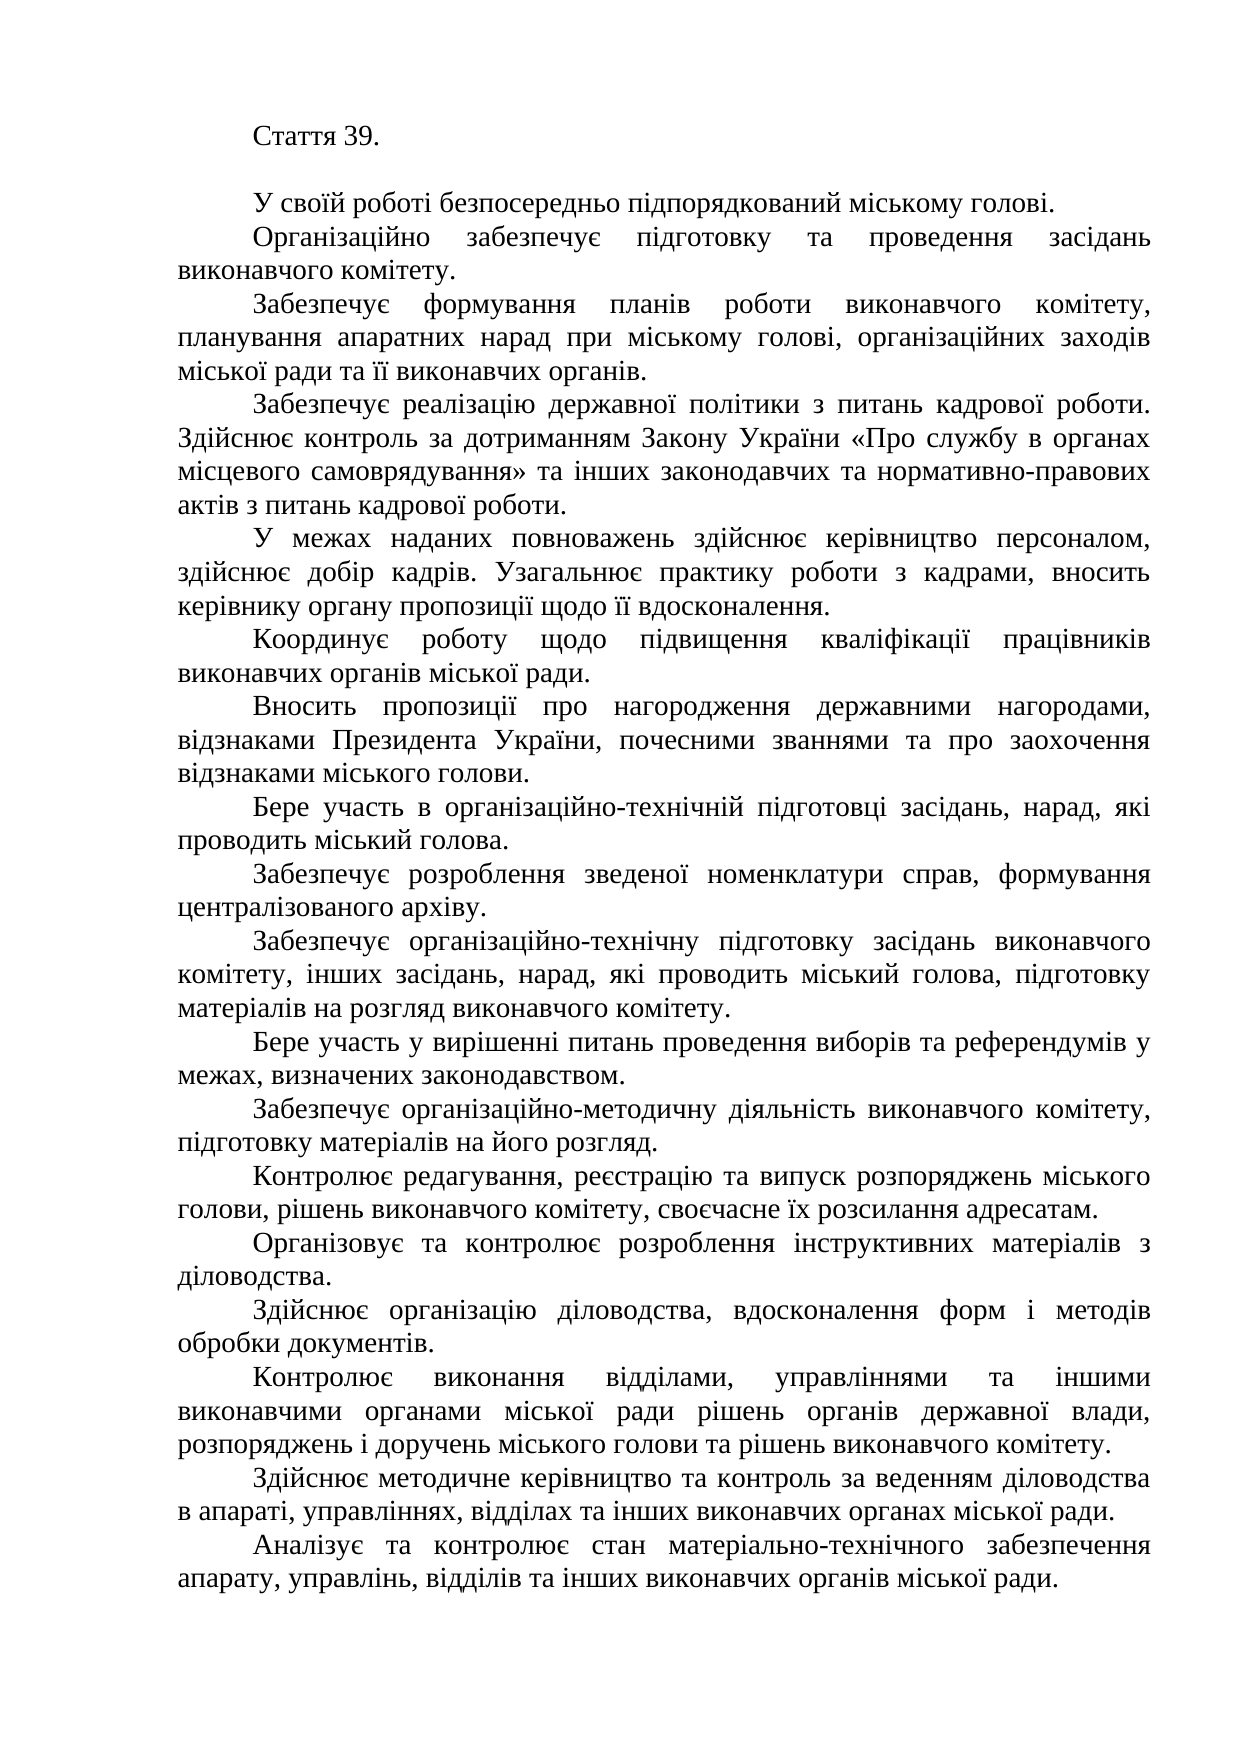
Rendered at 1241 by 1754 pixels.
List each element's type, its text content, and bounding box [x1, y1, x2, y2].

text У своїй роботі безпосередньо підпорядкований міському голові. [177, 185, 1152, 219]
text Забезпечує формування планів роботи виконавчого комітету, планування апаратних нарад при міському голові, організаційних заходів міської ради та її виконавчих органів. [177, 286, 1152, 386]
text Координує роботу щодо підвищення кваліфікації працівників виконавчих органів міської ради. [177, 621, 1152, 688]
text Бере участь у вирішенні питань проведення виборів та референдумів у межах, визначених законодавством. [177, 1024, 1152, 1091]
text Стаття 39. [177, 118, 1152, 152]
text Забезпечує організаційно-технічну підготовку засідань виконавчого комітету, інших засідань, нарад, які проводить міський голова, підготовку матеріалів на розгляд виконавчого комітету. [177, 923, 1152, 1024]
text Аналізує та контролює стан матеріально-технічного забезпечення апарату, управлінь, відділів та інших виконавчих органів міської ради. [177, 1527, 1152, 1594]
text Організовує та контролює розроблення інструктивних матеріалів з діловодства. [177, 1225, 1152, 1292]
text Забезпечує розроблення зведеної номенклатури справ, формування централізованого архіву. [177, 856, 1152, 923]
text Контролює виконання відділами, управліннями та іншими виконавчими органами міської ради рішень органів державної влади, розпоряджень і доручень міського голови та рішень виконавчого комітету. [177, 1359, 1152, 1460]
text Організаційно забезпечує підготовку та проведення засідань виконавчого комітету. [177, 219, 1152, 286]
text Забезпечує реалізацію державної політики з питань кадрової роботи. Здійснює контроль за дотриманням Закону України «Про службу в органах місцевого самоврядування» та інших законодавчих та нормативно-правових актів з питань кадрової роботи. [177, 386, 1152, 521]
text Вносить пропозиції про нагородження державними нагородами, відзнаками Президента України, почесними званнями та про заохочення відзнаками міського голови. [177, 688, 1152, 789]
text Забезпечує організаційно-методичну діяльність виконавчого комітету, підготовку матеріалів на його розгляд. [177, 1091, 1152, 1158]
text У межах наданих повноважень здійснює керівництво персоналом, здійснює добір кадрів. Узагальнює практику роботи з кадрами, вносить керівнику органу пропозиції щодо її вдосконалення. [177, 521, 1152, 621]
text Бере участь в організаційно-технічній підготовці засідань, нарад, які проводить міський голова. [177, 789, 1152, 856]
text Контролює редагування, реєстрацію та випуск розпоряджень міського голови, рішень виконавчого комітету, своєчасне їх розсилання адресатам. [177, 1158, 1152, 1225]
text Здійснює методичне керівництво та контроль за веденням діловодства в апараті, управліннях, відділах та інших виконавчих органах міської ради. [177, 1460, 1152, 1527]
text Здійснює організацію діловодства, вдосконалення форм і методів обробки документів. [177, 1292, 1152, 1359]
